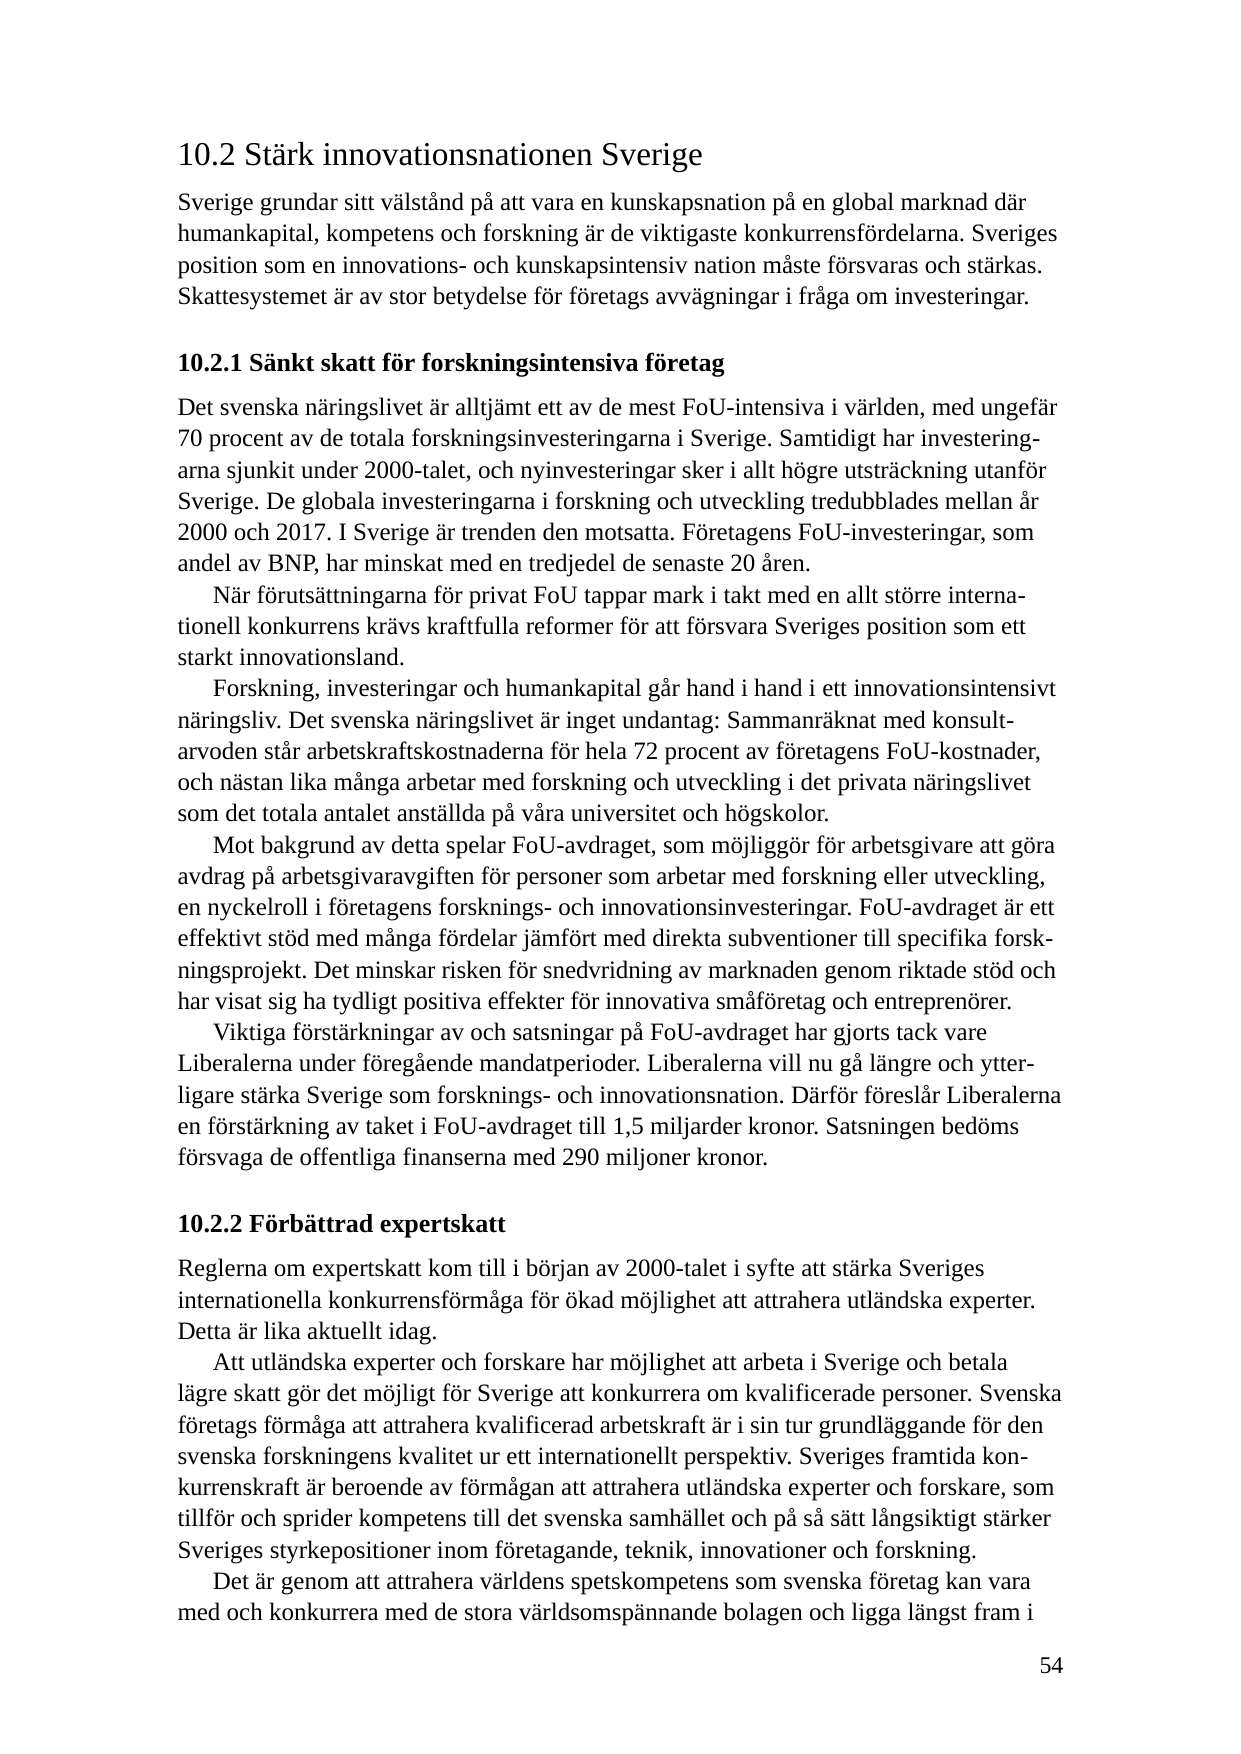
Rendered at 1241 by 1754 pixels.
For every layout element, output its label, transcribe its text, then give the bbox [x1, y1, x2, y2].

text Forskning, investeringar och humankapital går hand i hand i ett innovationsintensivt näringsliv. Det svenska näringslivet är inget undantag: Sammanräknat med konsultarvoden står arbetskraftskostnaderna för hela 72 procent av företagens FoU-kostnader, och nästan lika många arbetar med forskning och utveckling i det privata näringslivet som det totala antalet anställda på våra universitet och högskolor. [177, 671, 1063, 827]
text Sänkt skatt för forskningsintensiva företag [177, 347, 1063, 377]
text När förutsättningarna för privat FoU tappar mark i takt med en allt större internationell konkurrens krävs kraftfulla reformer för att försvara Sveriges position som ett starkt innovationsland. [177, 577, 1063, 671]
text Sverige grundar sitt välstånd på att vara en kunskapsnation på en global marknad där humankapital, kompetens och forskning är de viktigaste konkurrensfördelarna. Sveriges position som en innovations- och kunskapsintensiv nation måste försvaras och stärkas. Skattesystemet är av stor betydelse för företags avvägningar i fråga om investeringar. [177, 185, 1063, 310]
text Förbättrad expertskatt [177, 1208, 1063, 1238]
text Det svenska näringslivet är alltjämt ett av de mest FoU-intensiva i världen, med ungefär 70 procent av de totala forskningsinvesteringarna i Sverige. Samtidigt har investeringarna sjunkit under 2000-talet, och nyinvesteringar sker i allt högre utsträckning utanför Sverige. De globala investeringarna i forskning och utveckling tredubblades mellan år 2000 och 2017. I Sverige är trenden den motsatta. Företagens FoU-investeringar, som andel av BNP, har minskat med en tredjedel de senaste 20 åren. [177, 390, 1063, 577]
text Reglerna om expertskatt kom till i början av 2000-talet i syfte att stärka Sveriges internationella konkurrensförmåga för ökad möjlighet att attrahera utländska experter. Detta är lika aktuellt idag. [177, 1251, 1063, 1345]
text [177, 1563, 1063, 1626]
text Viktiga förstärkningar av och satsningar på FoU-avdraget har gjorts tack vare Liberalerna under föregående mandatperioder. Liberalerna vill nu gå längre och ytterligare stärka Sverige som forsknings- och innovationsnation. Därför föreslår Liberalerna en förstärkning av taket i FoU-avdraget till 1,5 miljarder kronor. Satsningen bedöms försvaga de offentliga finanserna med 290 miljoner kronor. [177, 1015, 1063, 1171]
text Mot bakgrund av detta spelar FoU-avdraget, som möjliggör för arbetsgivare att göra avdrag på arbetsgivaravgiften för personer som arbetar med forskning eller utveckling, en nyckelroll i företagens forsknings- och innovationsinvesteringar. FoU-avdraget är ett effektivt stöd med många fördelar jämfört med direkta subventioner till specifika forskningsprojekt. Det minskar risken för snedvridning av marknaden genom riktade stöd och har visat sig ha tydligt positiva effekter för innovativa småföretag och entreprenörer. [177, 827, 1063, 1015]
text Att utländska experter och forskare har möjlighet att arbeta i Sverige och betala lägre skatt gör det möjligt för Sverige att konkurrera om kvalificerade personer. Svenska företags förmåga att attrahera kvalificerad arbetskraft är i sin tur grundläggande för den svenska forskningens kvalitet ur ett internationellt perspektiv. Sveriges framtida konkurrenskraft är beroende av förmågan att attrahera utländska experter och forskare, som tillför och sprider kompetens till det svenska samhället och på så sätt långsiktigt stärker Sveriges styrkepositioner inom företagande, teknik, innovationer och forskning. [177, 1345, 1063, 1563]
text Stärk innovationsnationen Sverige [177, 134, 1063, 172]
